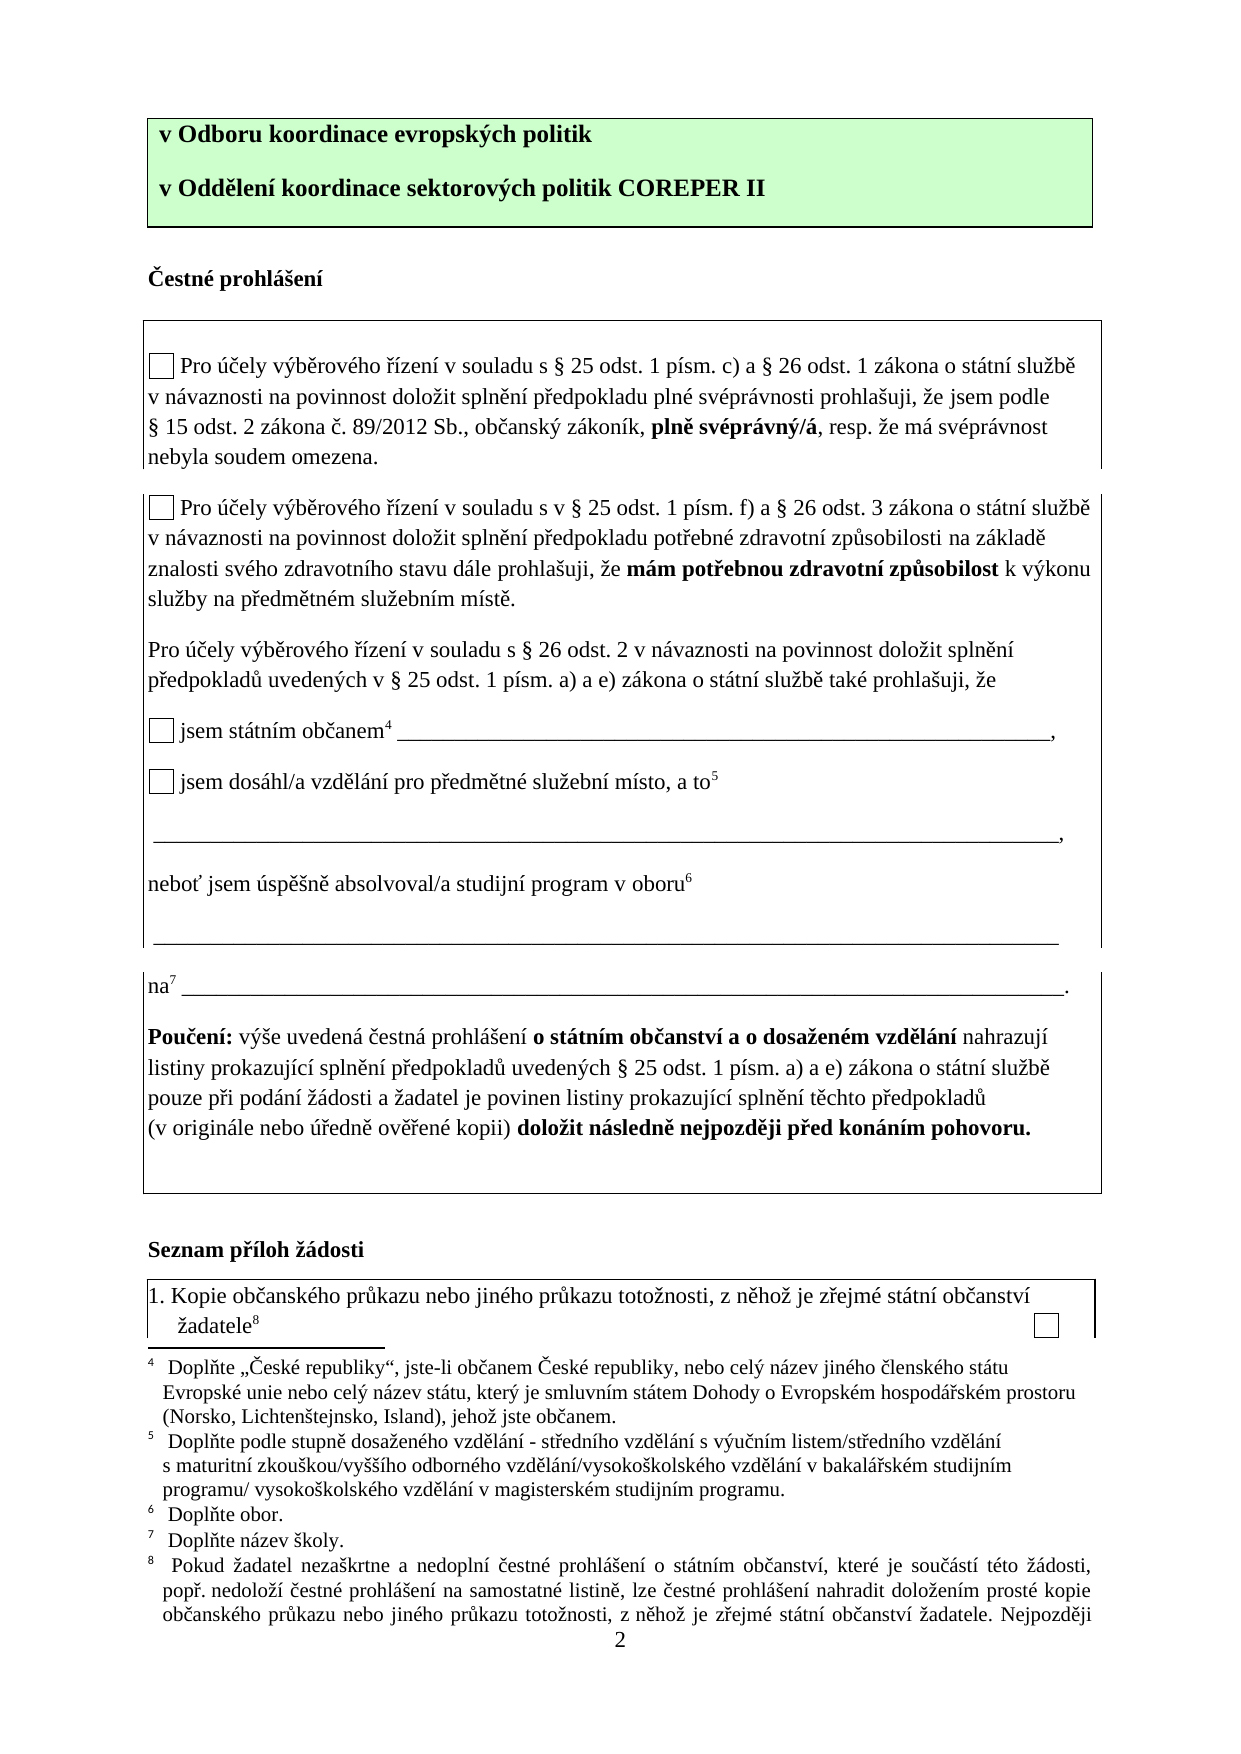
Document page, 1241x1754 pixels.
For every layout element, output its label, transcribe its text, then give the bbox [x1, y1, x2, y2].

text _______________________________________________________________________________, [144, 819, 1101, 846]
text Pro účely výběrového řízení v souladu s § 26 odst. 2 v návaznosti na povinnost doložit splnění předpokladů uvedených v § 25 odst. 1 písm. a) a e) zákona o státní službě také prohlašuji, že [144, 636, 1101, 692]
text jsem státním občanem _________________________________________________________, [144, 717, 1101, 743]
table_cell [148, 119, 1092, 226]
text _______________________________________________________________________________ [144, 921, 1101, 948]
text na _____________________________________________________________________________. [144, 972, 1101, 999]
text Čestné prohlášení [148, 265, 1092, 291]
text Pro účely výběrového řízení v souladu s § 25 odst. 1 písm. c) a § 26 odst. 1 zákona o státní službě v návaznosti na povinnost doložit splnění předpokladu plné svéprávnosti prohlašuji, že jsem podle § 15 odst. 2 zákona č. 89/2012 Sb., občanský zákoník, plně svéprávný/á, resp. že má svéprávnost nebyla soudem omezena. [144, 321, 1101, 469]
text neboť jsem úspěšně absolvoval/a studijní program v oboru [144, 870, 1101, 897]
text Seznam příloh žádosti [148, 1236, 1092, 1262]
text Pro účely výběrového řízení v souladu s v § 25 odst. 1 písm. f) a § 26 odst. 3 zákona o státní službě v návaznosti na povinnost doložit splnění předpokladu potřebné zdravotní způsobilosti na základě znalosti svého zdravotního stavu dále prohlašuji, že mám potřebnou zdravotní způsobilost k výkonu služby na předmětném služebním místě. [144, 494, 1101, 611]
text jsem dosáhl/a vzdělání pro předmětné služební místo, a to [144, 768, 1101, 794]
text Poučení: výše uvedená čestná prohlášení o státním občanství a o dosaženém vzdělání nahrazují listiny prokazující splnění předpokladů uvedených § 25 odst. 1 písm. a) a e) zákona o státní službě pouze při podání žádosti a žadatel je povinen listiny prokazující splnění těchto předpokladů (v originále nebo úředně ověřené kopii) doložit následně nejpozději před konáním pohovoru. [144, 1023, 1101, 1140]
text 1. Kopie občanského průkazu nebo jiného průkazu totožnosti, z něhož je zřejmé státní občanství žadatele [148, 1280, 1094, 1338]
